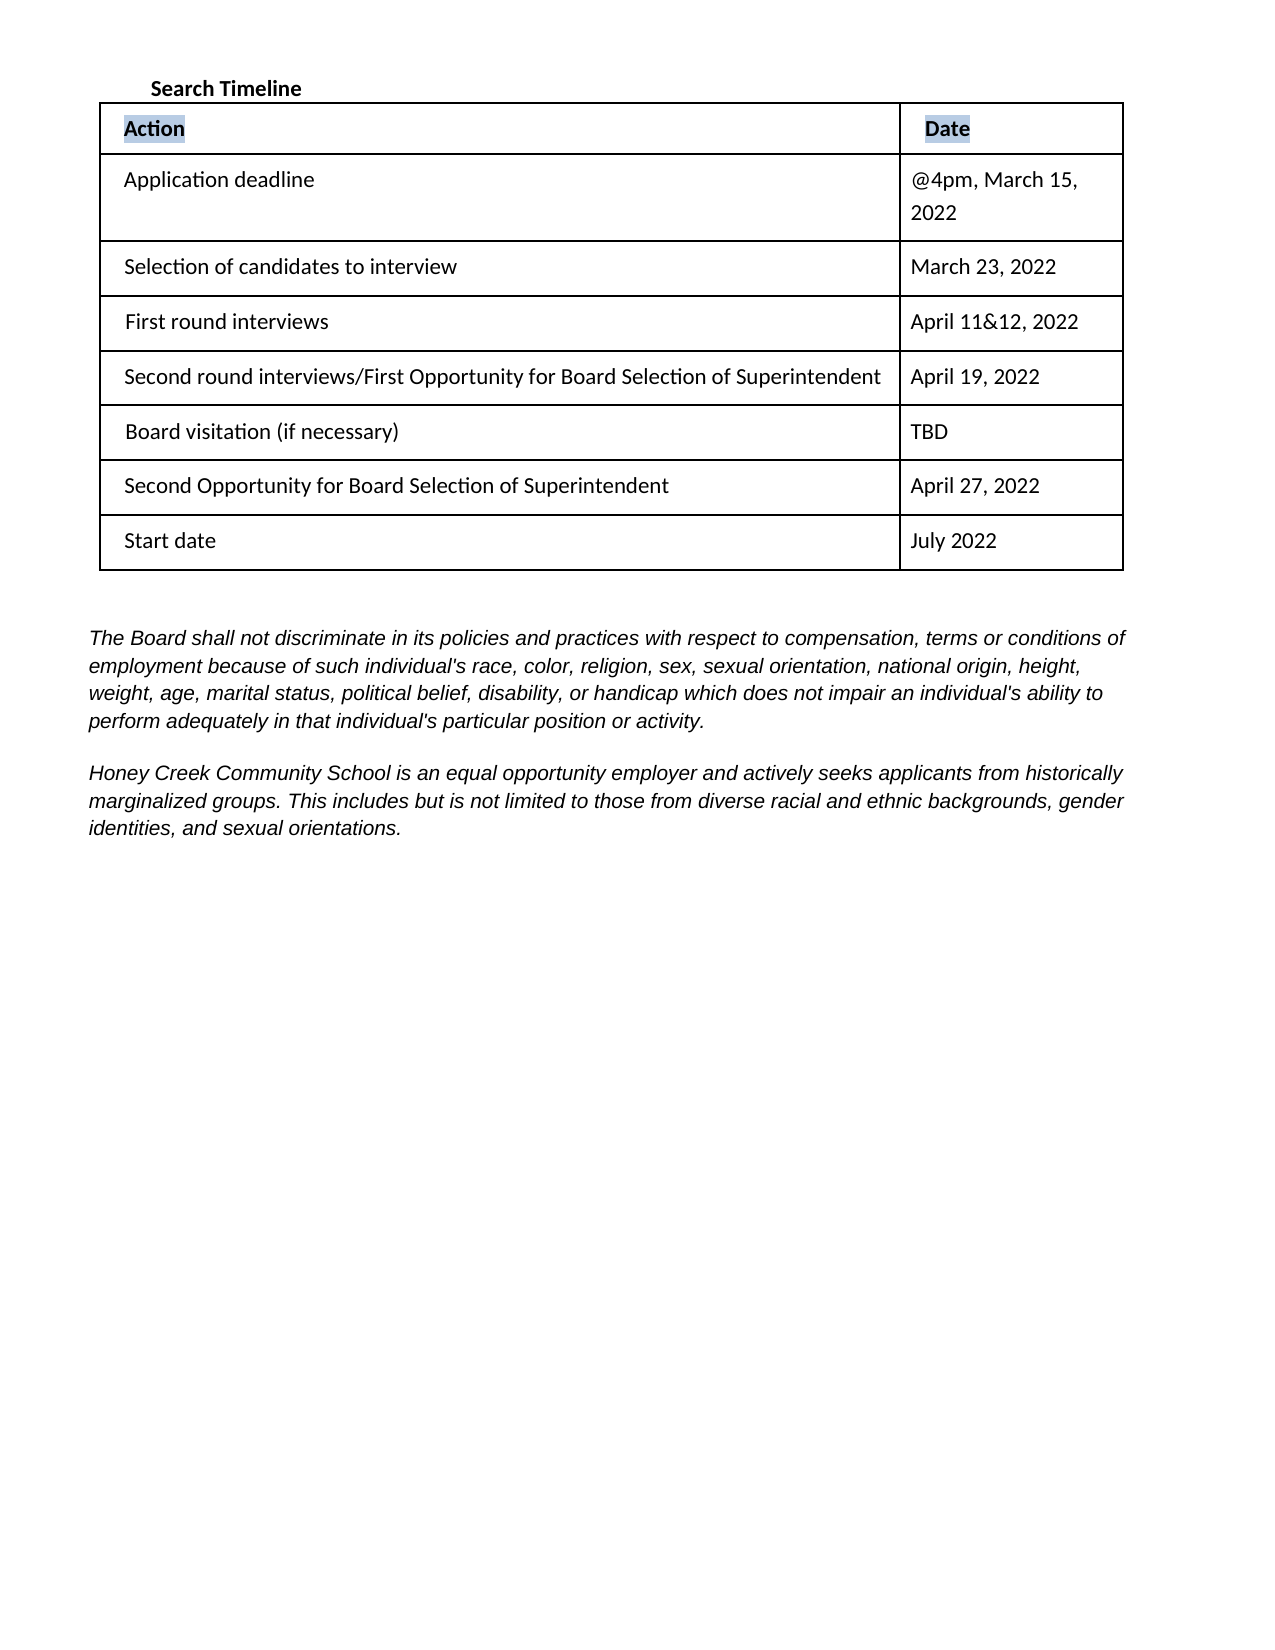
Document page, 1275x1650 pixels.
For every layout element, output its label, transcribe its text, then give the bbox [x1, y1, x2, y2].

table_cell March 23, 2022 [901, 242, 1122, 295]
table_cell July 2022 [901, 516, 1122, 569]
table_cell Second Opportunity for Board Selection of Superintendent [101, 461, 899, 514]
table_cell First round interviews [101, 297, 899, 349]
table_cell Board visitation (if necessary) [101, 406, 899, 459]
table_header Date [901, 104, 1122, 153]
table_cell April 27, 2022 [901, 461, 1122, 514]
table_cell April 11&12, 2022 [901, 297, 1122, 349]
table_cell Selection of candidates to interview [101, 242, 899, 295]
table_cell @4pm, March 15, 2022 [901, 155, 1122, 240]
text Honey Creek Community School is an equal opportunity employer and actively seeks applicants from historically marginalized groups. This includes but is not limited to those from diverse racial and ethnic backgrounds, gender identities, and sexual orientations. [88, 761, 1128, 840]
table_cell Application deadline [101, 155, 899, 240]
table_cell Start date [101, 516, 899, 569]
table_cell TBD [901, 406, 1122, 459]
table_cell Second round interviews/First Opportunity for Board Selection of Superintendent [101, 352, 899, 404]
text Search Timeline [151, 74, 1128, 102]
table_header Action [101, 104, 899, 153]
text The Board shall not discriminate in its policies and practices with respect to compensation, terms or conditions of employment because of such individual's race, color, religion, sex, sexual orientation, national origin, height, weight, age, marital status, political belief, disability, or handicap which does not impair an individual's ability to perform adequately in that individual's particular position or activity. [88, 626, 1128, 732]
table_cell April 19, 2022 [901, 352, 1122, 404]
